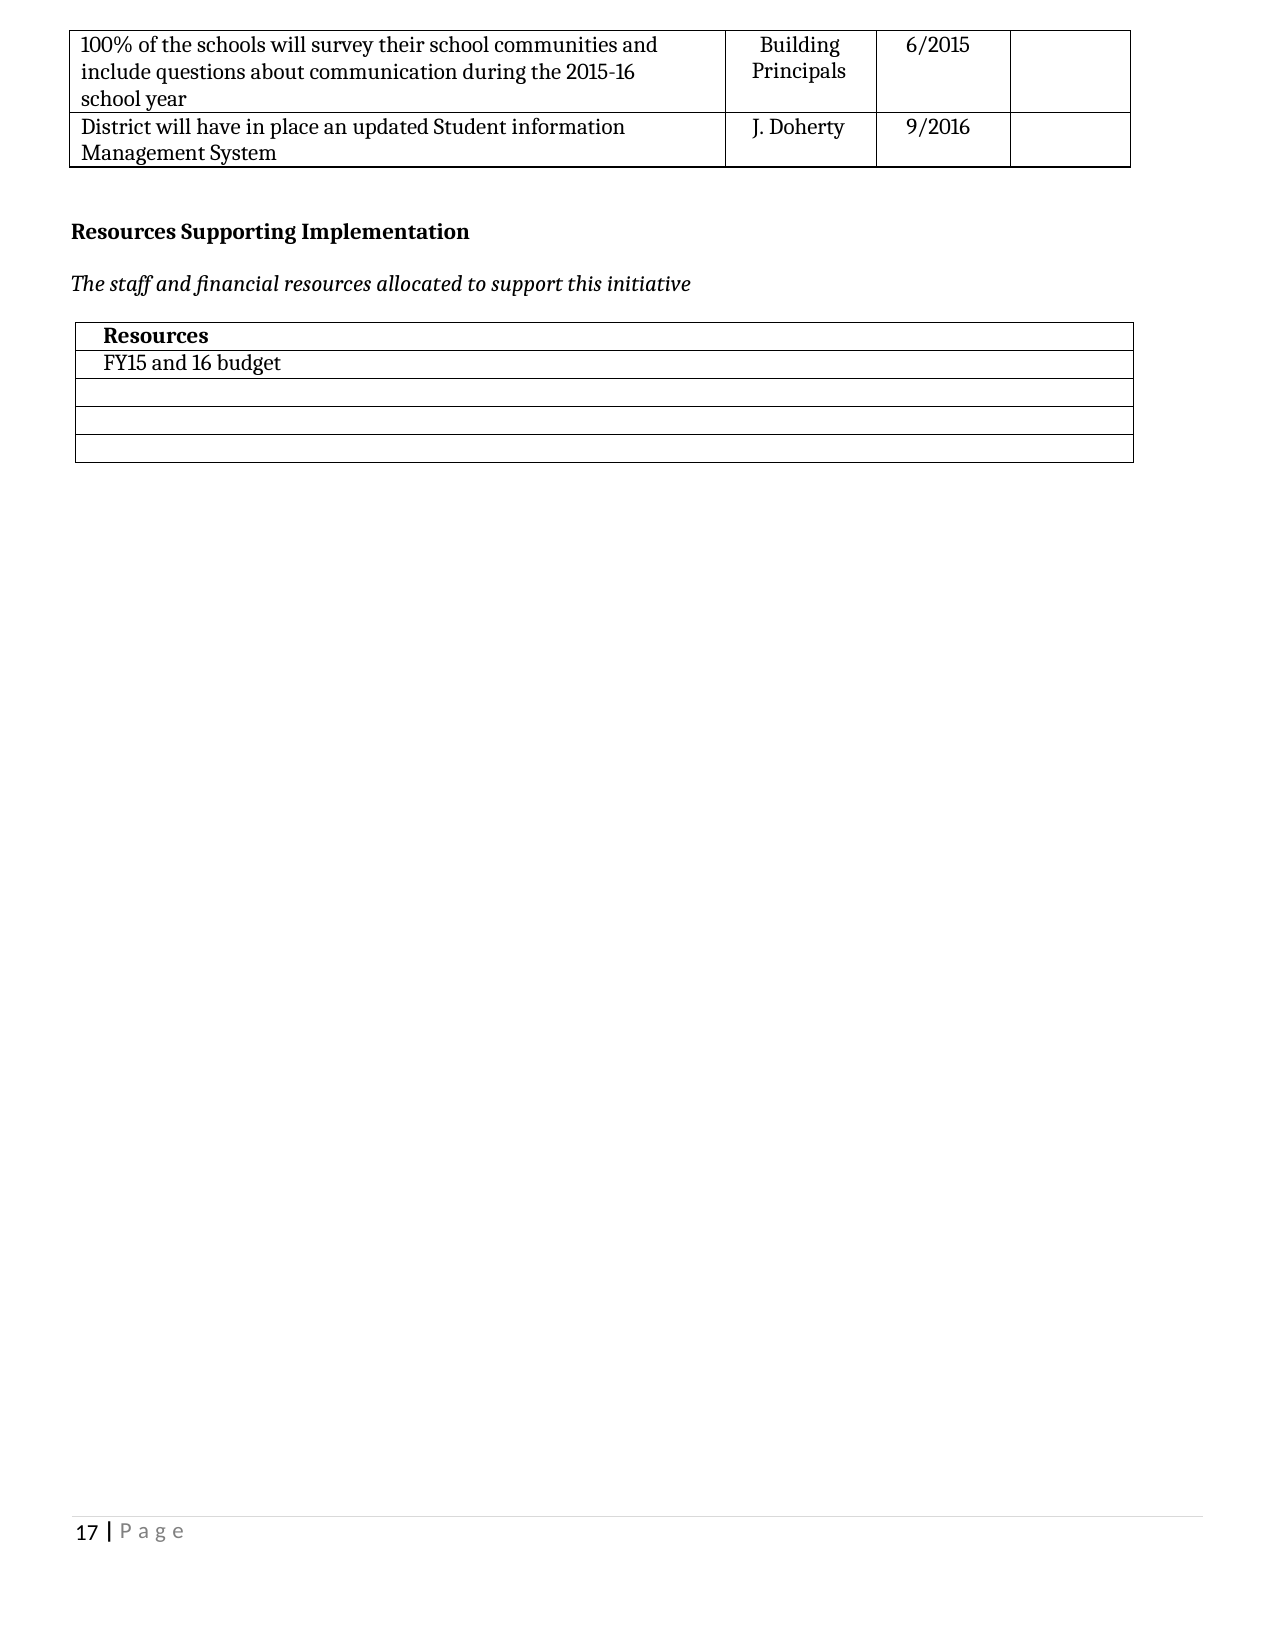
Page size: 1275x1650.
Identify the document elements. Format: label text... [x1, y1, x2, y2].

text FY15 and 16 budget [103, 350, 1217, 376]
text The staff and financial resources allocated to support this initiative [71, 270, 1217, 297]
table_cell 9/2016 [877, 113, 1010, 166]
table_cell District will have in place an updated Student information Management System [70, 113, 725, 166]
text Resources [103, 323, 1217, 349]
table_cell J. Doherty [726, 113, 876, 166]
table_cell [1011, 113, 1130, 166]
table_header [1011, 31, 1130, 112]
table_header Building Principals [726, 31, 876, 112]
table_header 6/2015 [877, 31, 1010, 112]
text Resources Supporting Implementation [71, 219, 1217, 246]
table_header 100% of the schools will survey their school communities and include questions about communication during the 2015-16 school year [70, 31, 725, 112]
